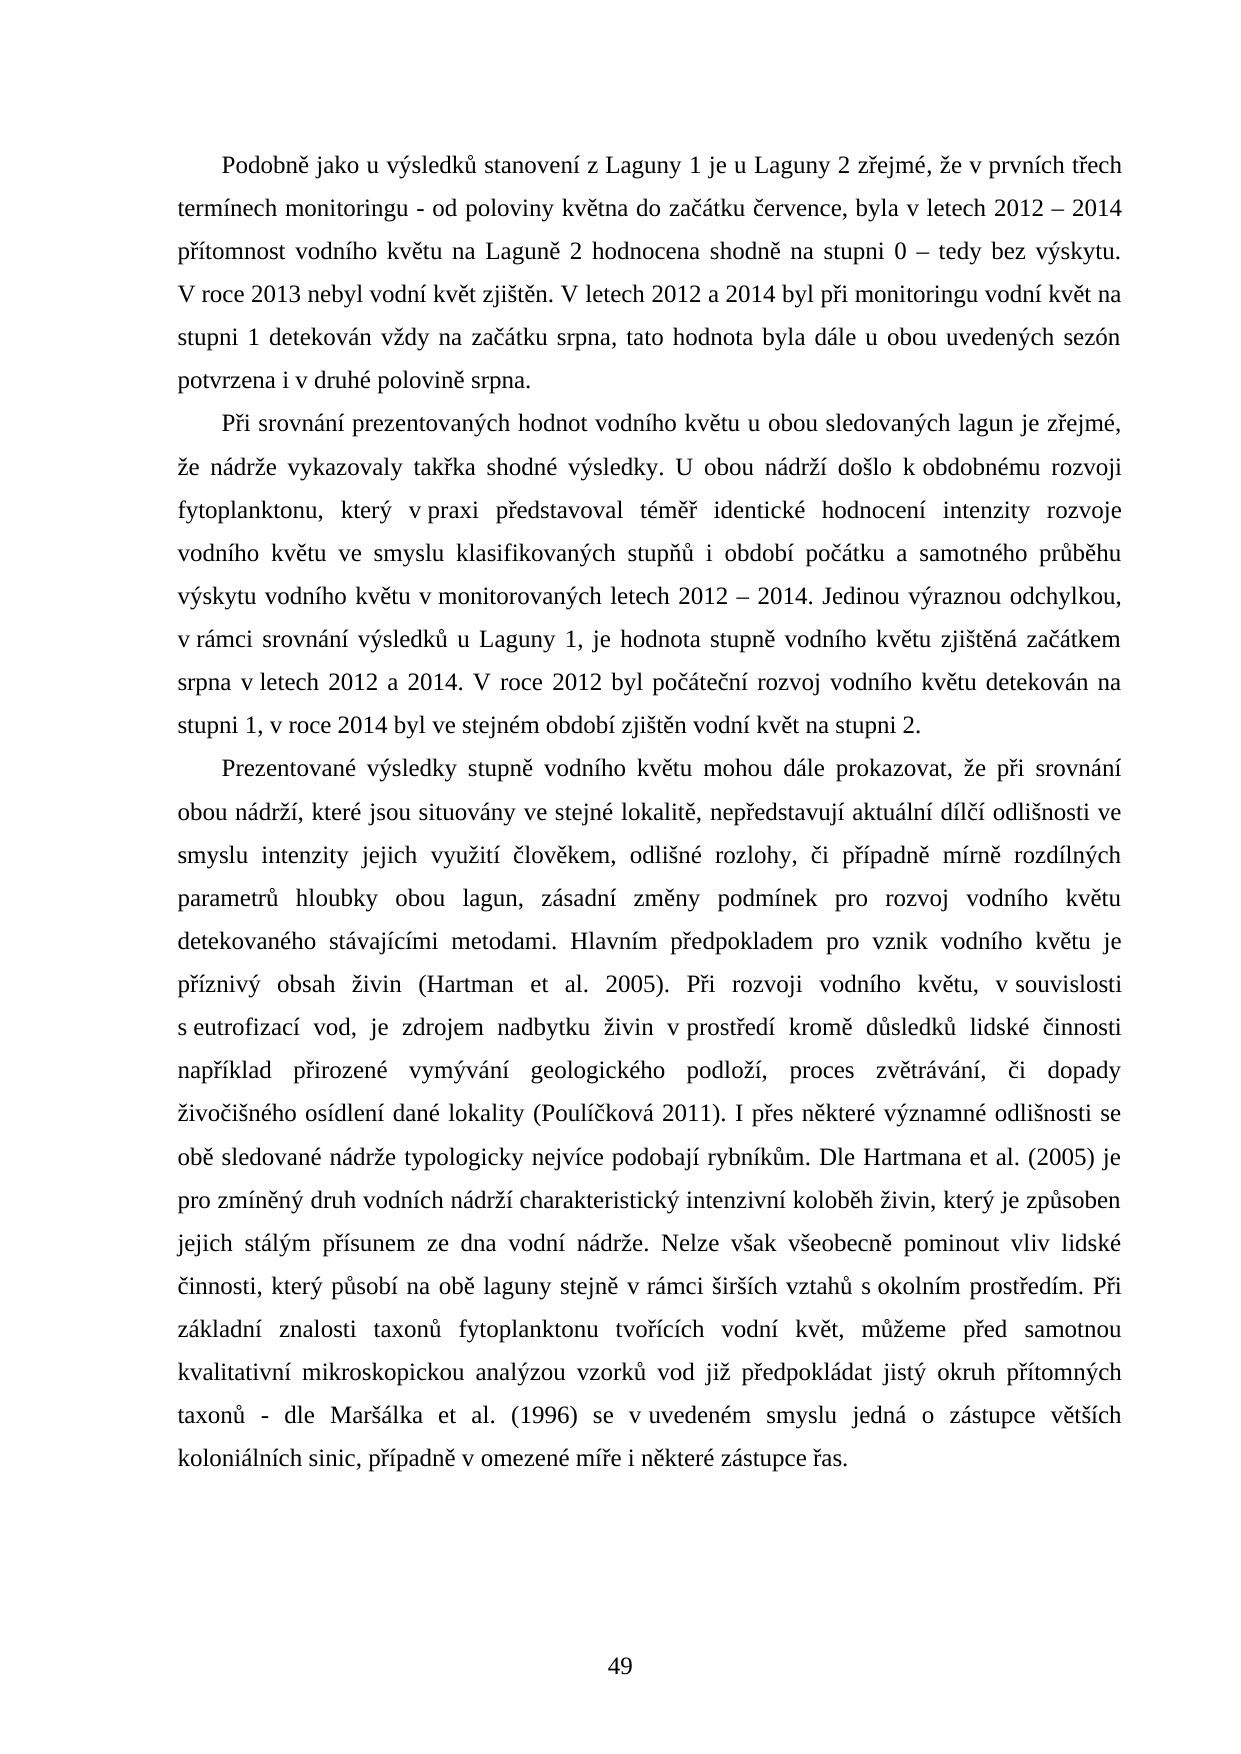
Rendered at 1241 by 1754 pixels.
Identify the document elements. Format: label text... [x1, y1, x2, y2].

text Při srovnání prezentovaných hodnot vodního květu u obou sledovaných lagun je zřejmé, že nádrže vykazovaly takřka shodné výsledky. U obou nádrží došlo k obdobnému rozvoji fytoplanktonu, který v praxi představoval téměř identické hodnocení intenzity rozvoje vodního květu ve smyslu klasifikovaných stupňů i období počátku a samotného průběhu výskytu vodního květu v monitorovaných letech 2012 – 2014. Jedinou výraznou odchylkou, v rámci srovnání výsledků u Laguny 1, je hodnota stupně vodního květu zjištěná začátkem srpna v letech 2012 a 2014. V roce 2012 byl počáteční rozvoj vodního květu detekován na stupni 1, v roce 2014 byl ve stejném období zjištěn vodní květ na stupni 2. [177, 408, 1122, 739]
text Podobně jako u výsledků stanovení z Laguny 1 je u Laguny 2 zřejmé, že v prvních třech termínech monitoringu - od poloviny května do začátku července, byla v letech 2012 – 2014 přítomnost vodního květu na Laguně 2 hodnocena shodně na stupni 0 – tedy bez výskytu. V roce 2013 nebyl vodní květ zjištěn. V letech 2012 a 2014 byl při monitoringu vodní květ na stupni 1 detekován vždy na začátku srpna, tato hodnota byla dále u obou uvedených sezón potvrzena i v druhé polovině srpna. [177, 150, 1122, 394]
text Prezentované výsledky stupně vodního květu mohou dále prokazovat, že při srovnání obou nádrží, které jsou situovány ve stejné lokalitě, nepředstavují aktuální dílčí odlišnosti ve smyslu intenzity jejich využití člověkem, odlišné rozlohy, či případně mírně rozdílných parametrů hloubky obou lagun, zásadní změny podmínek pro rozvoj vodního květu detekovaného stávajícími metodami. Hlavním předpokladem pro vznik vodního květu je příznivý obsah živin (Hartman et al. 2005). Při rozvoji vodního květu, v souvislosti s eutrofizací vod, je zdrojem nadbytku živin v prostředí kromě důsledků lidské činnosti například přirozené vymývání geologického podloží, proces zvětrávání, či dopady živočišného osídlení dané lokality (Poulíčková 2011). I přes některé významné odlišnosti se obě sledované nádrže typologicky nejvíce podobají rybníkům. Dle Hartmana et al. (2005) je pro zmíněný druh vodních nádrží charakteristický intenzivní koloběh živin, který je způsoben jejich stálým přísunem ze dna vodní nádrže. Nelze však všeobecně pominout vliv lidské činnosti, který působí na obě laguny stejně v rámci širších vztahů s okolním prostředím. Při základní znalosti taxonů fytoplanktonu tvořících vodní květ, můžeme před samotnou kvalitativní mikroskopickou analýzou vzorků vod již předpokládat jistý okruh přítomných taxonů - dle Maršálka et al. (1996) se v uvedeném smyslu jedná o zástupce větších koloniálních sinic, případně v omezené míře i některé zástupce řas. [177, 753, 1122, 1472]
